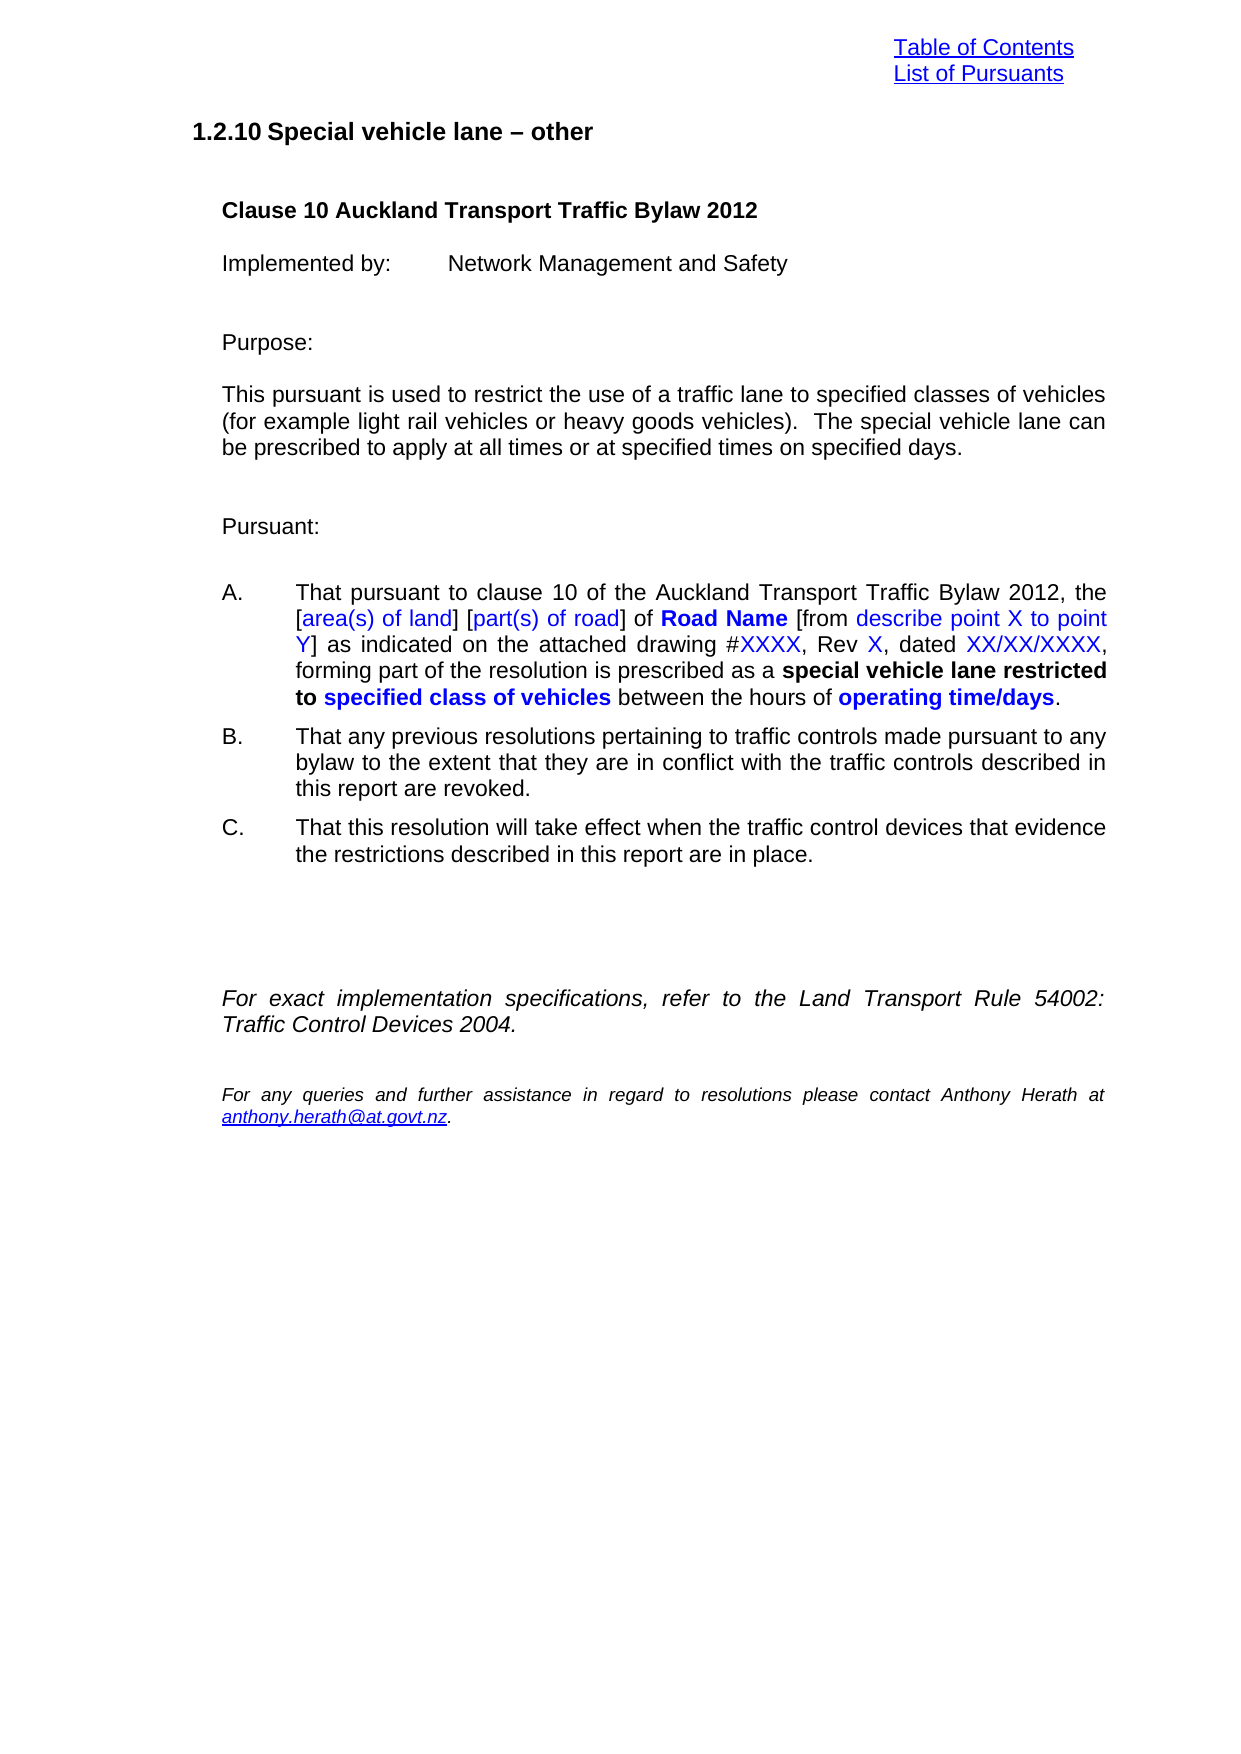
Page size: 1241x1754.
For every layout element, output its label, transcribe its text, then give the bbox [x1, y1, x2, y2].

text This pursuant is used to restrict the use of a traffic lane to specified classes of vehicles (for example light rail vehicles or heavy goods vehicles). The special vehicle lane can be prescribed to apply at all times or at specified times on specified days. [222, 381, 1107, 461]
text Clause 10 Auckland Transport Traffic Bylaw 2012 [222, 197, 1107, 223]
list That pursuant to clause 10 of the Auckland Transport Traffic Bylaw 2012, the [area(s) of land] [part(s) of road] of Road Name [from describe point X to point Y] as indicated on the attached drawing #XXXX, Rev X, dated XX/XX/XXXX, forming part of the resolution is prescribed as a special vehicle lane restricted to specified class of vehicles between the hours of operating time/days. [222, 578, 1107, 710]
text Implemented by: Network Management and Safety [222, 250, 1107, 276]
text Purpose: [222, 329, 1107, 355]
subtitle Special vehicle lane – other [192, 117, 1107, 146]
text For exact implementation specifications, refer to the Land Transport Rule 54002: Traffic Control Devices 2004. [222, 985, 1107, 1038]
list That this resolution will take effect when the traffic control devices that evidence the restrictions described in this report are in place. [222, 814, 1107, 867]
list That any previous resolutions pertaining to traffic controls made pursuant to any bylaw to the extent that they are in conflict with the traffic controls described in this report are revoked. [222, 723, 1107, 802]
text For any queries and further assistance in regard to resolutions please contact Anthony Herath at anthony.herath@at.govt.nz. [222, 1084, 1107, 1127]
text Pursuant: [222, 513, 1107, 539]
